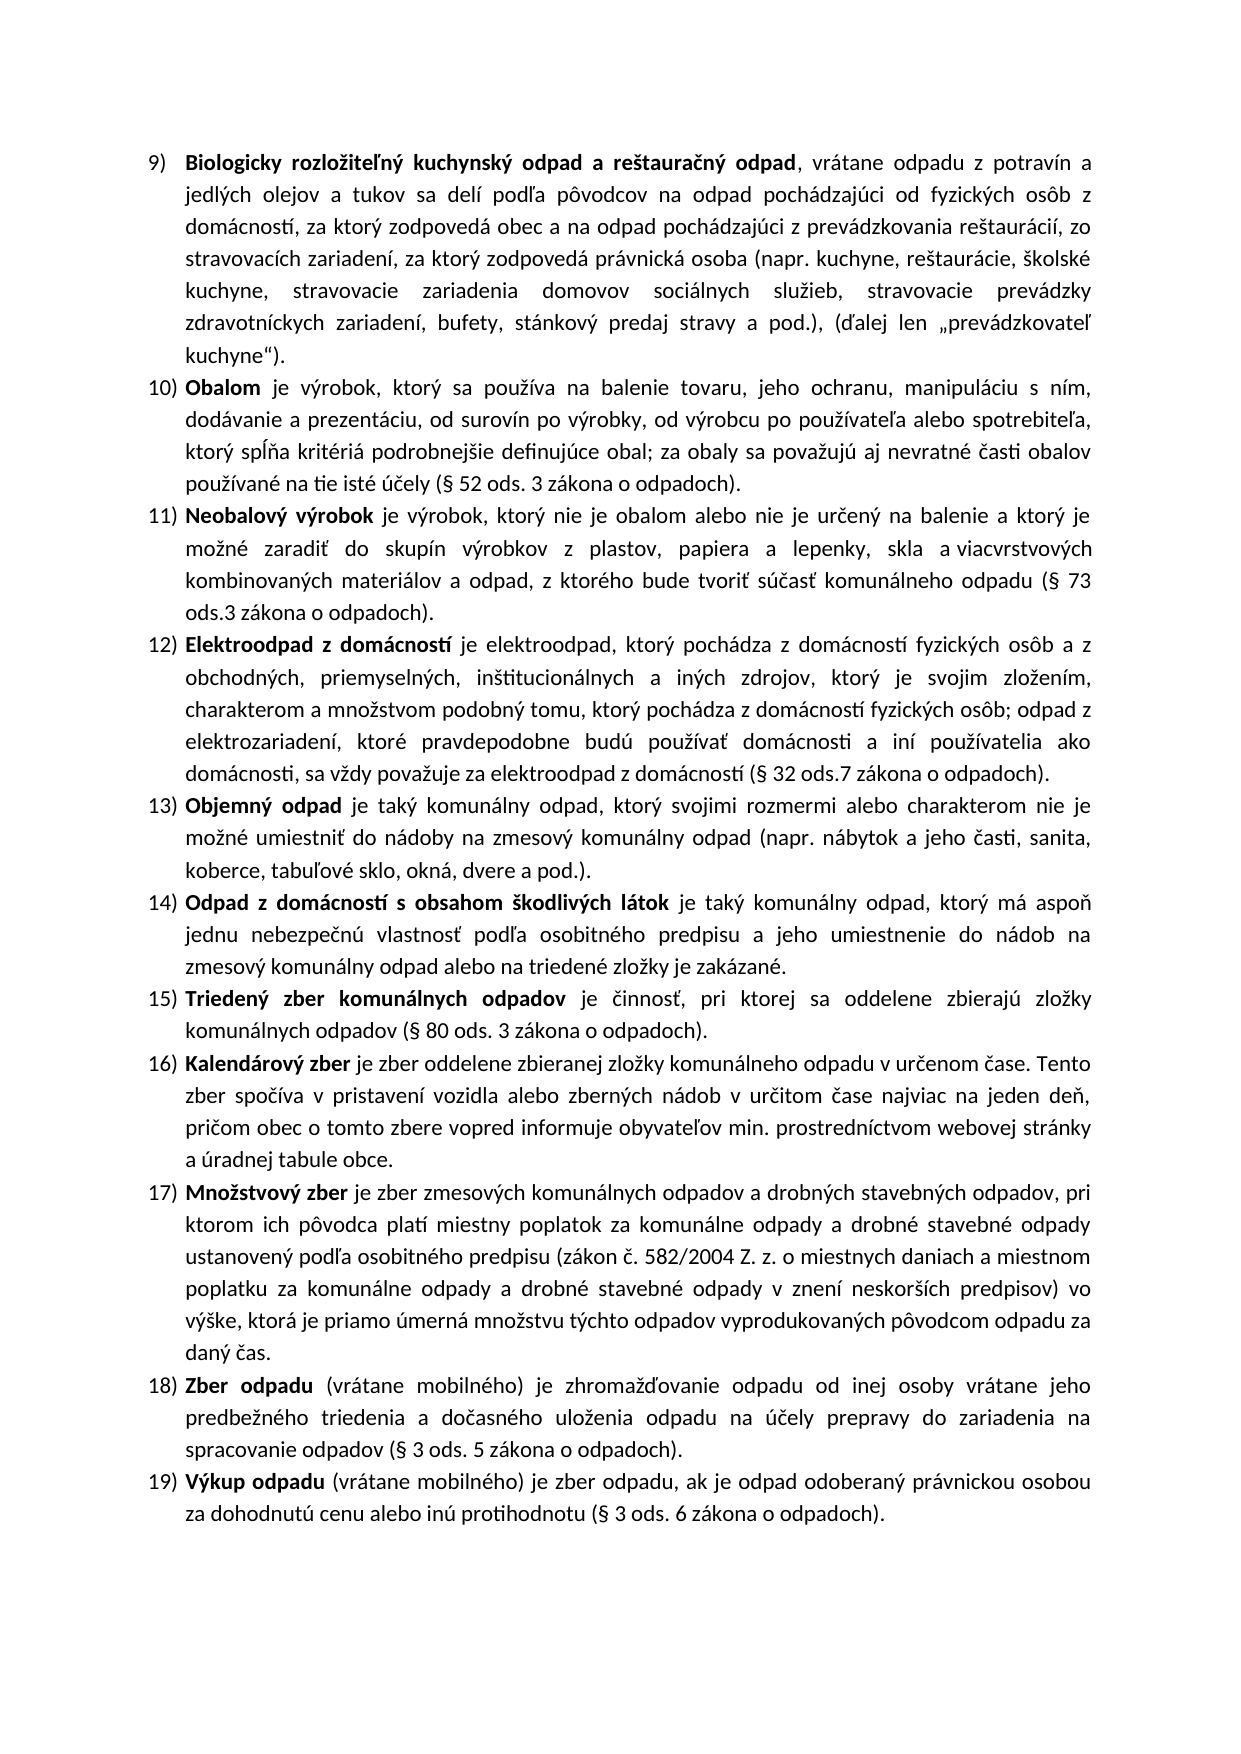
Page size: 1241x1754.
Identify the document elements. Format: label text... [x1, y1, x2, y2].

list Obalom je výrobok, ktorý sa používa na balenie tovaru, jeho ochranu, manipuláciu s ním, dodávanie a prezentáciu, od surovín po výrobky, od výrobcu po používateľa alebo spotrebiteľa, ktorý spĺňa kritériá podrobnejšie definujúce obal; za obaly sa považujú aj nevratné časti obalov používané na tie isté účely (§ 52 ods. 3 zákona o odpadoch). [148, 373, 1093, 497]
list Biologicky rozložiteľný kuchynský odpad a reštauračný odpad, vrátane odpadu z potravín a jedlých olejov a tukov sa delí podľa pôvodcov na odpad pochádzajúci od fyzických osôb z domácností, za ktorý zodpovedá obec a na odpad pochádzajúci z prevádzkovania reštaurácií, zo stravovacích zariadení, za ktorý zodpovedá právnická osoba (napr. kuchyne, reštaurácie, školské kuchyne, stravovacie zariadenia domovov sociálnych služieb, stravovacie prevádzky zdravotníckych zariadení, bufety, stánkový predaj stravy a pod.), (ďalej len „prevádzkovateľ kuchyne“). [148, 148, 1093, 369]
list Elektroodpad z domácností je elektroodpad, ktorý pochádza z domácností fyzických osôb a z obchodných, priemyselných, inštitucionálnych a iných zdrojov, ktorý je svojim zložením, charakterom a množstvom podobný tomu, ktorý pochádza z domácností fyzických osôb; odpad z elektrozariadení, ktoré pravdepodobne budú používať domácnosti a iní používatelia ako domácnosti, sa vždy považuje za elektroodpad z domácností (§ 32 ods.7 zákona o odpadoch). [148, 630, 1093, 787]
list Kalendárový zber je zber oddelene zbieranej zložky komunálneho odpadu v určenom čase. Tento zber spočíva v pristavení vozidla alebo zberných nádob v určitom čase najviac na jeden deň, pričom obec o tomto zbere vopred informuje obyvateľov min. prostredníctvom webovej stránky a úradnej tabule obce. [148, 1049, 1093, 1173]
list Triedený zber komunálnych odpadov je činnosť, pri ktorej sa oddelene zbierajú zložky komunálnych odpadov (§ 80 ods. 3 zákona o odpadoch). [148, 984, 1093, 1045]
list Zber odpadu (vrátane mobilného) je zhromažďovanie odpadu od inej osoby vrátane jeho predbežného triedenia a dočasného uloženia odpadu na účely prepravy do zariadenia na spracovanie odpadov (§ 3 ods. 5 zákona o odpadoch). [148, 1371, 1093, 1463]
list Odpad z domácností s obsahom škodlivých látok je taký komunálny odpad, ktorý má aspoň jednu nebezpečnú vlastnosť podľa osobitného predpisu a jeho umiestnenie do nádob na zmesový komunálny odpad alebo na triedené zložky je zakázané. [148, 888, 1093, 980]
list Výkup odpadu (vrátane mobilného) je zber odpadu, ak je odpad odoberaný právnickou osobou za dohodnutú cenu alebo inú protihodnotu (§ 3 ods. 6 zákona o odpadoch). [148, 1467, 1093, 1527]
list Množstvový zber je zber zmesových komunálnych odpadov a drobných stavebných odpadov, pri ktorom ich pôvodca platí miestny poplatok za komunálne odpady a drobné stavebné odpady ustanovený podľa osobitného predpisu (zákon č. 582/2004 Z. z. o miestnych daniach a miestnom poplatku za komunálne odpady a drobné stavebné odpady v znení neskorších predpisov) vo výške, ktorá je priamo úmerná množstvu týchto odpadov vyprodukovaných pôvodcom odpadu za daný čas. [148, 1178, 1093, 1367]
list Neobalový výrobok je výrobok, ktorý nie je obalom alebo nie je určený na balenie a ktorý je možné zaradiť do skupín výrobkov z plastov, papiera a lepenky, skla a viacvrstvových kombinovaných materiálov a odpad, z ktorého bude tvoriť súčasť komunálneho odpadu (§ 73 ods.3 zákona o odpadoch). [148, 502, 1093, 626]
list Objemný odpad je taký komunálny odpad, ktorý svojimi rozmermi alebo charakterom nie je možné umiestniť do nádoby na zmesový komunálny odpad (napr. nábytok a jeho časti, sanita, koberce, tabuľové sklo, okná, dvere a pod.). [148, 791, 1093, 884]
